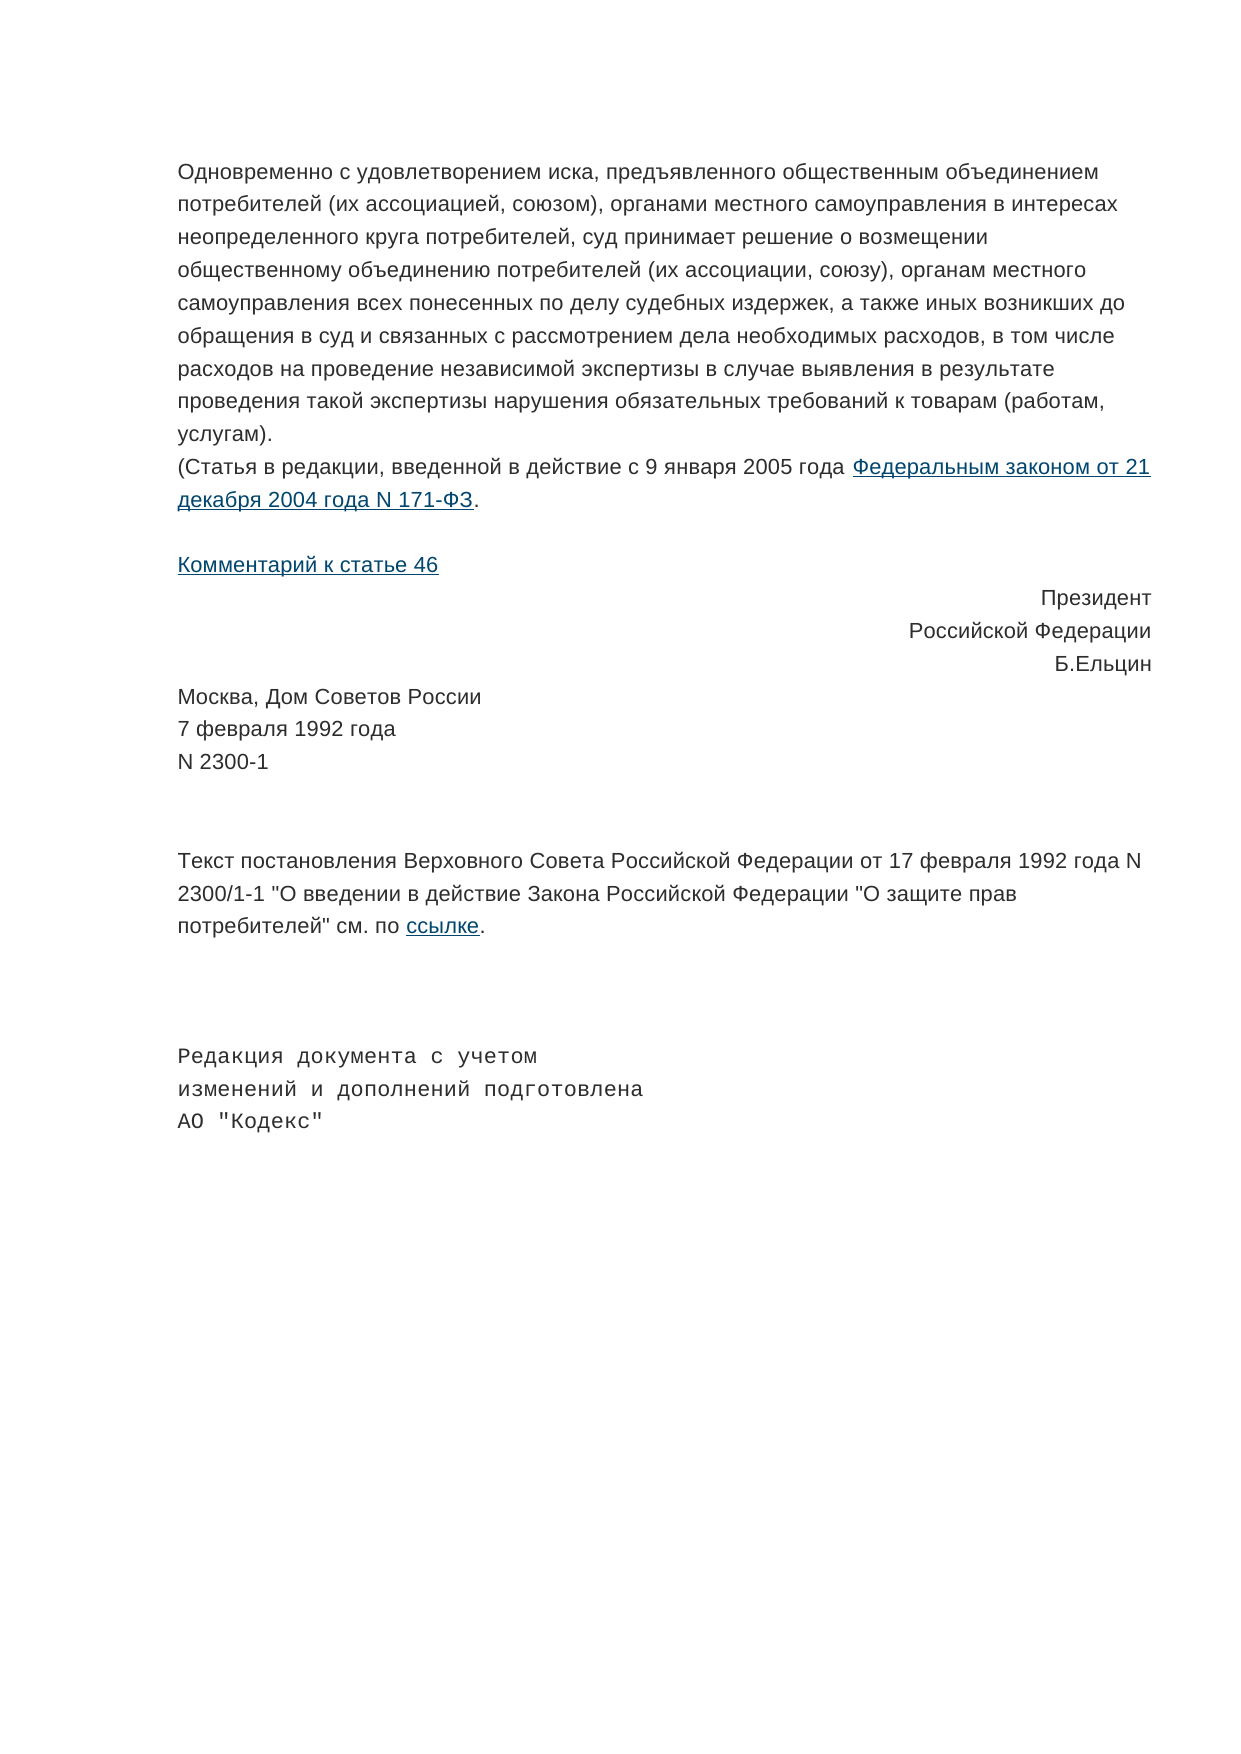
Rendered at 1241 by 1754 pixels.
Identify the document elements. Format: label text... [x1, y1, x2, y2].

text Текст постановления Верховного Совета Российской Федерации от 17 февраля 1992 года N 2300/1-1 "О введении в действие Закона Российской Федерации "О защите прав потребителей" см. по ссылке. [177, 840, 1152, 1037]
text Президент Российской Федерации Б.Ельцин [177, 577, 1152, 676]
text Москва, Дом Советов России 7 февраля 1992 года N 2300-1 [177, 676, 1152, 840]
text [177, 118, 1152, 577]
text Редакция документа с учетом изменений и дополнений подготовлена АО "Кодекс" [177, 1037, 1152, 1135]
